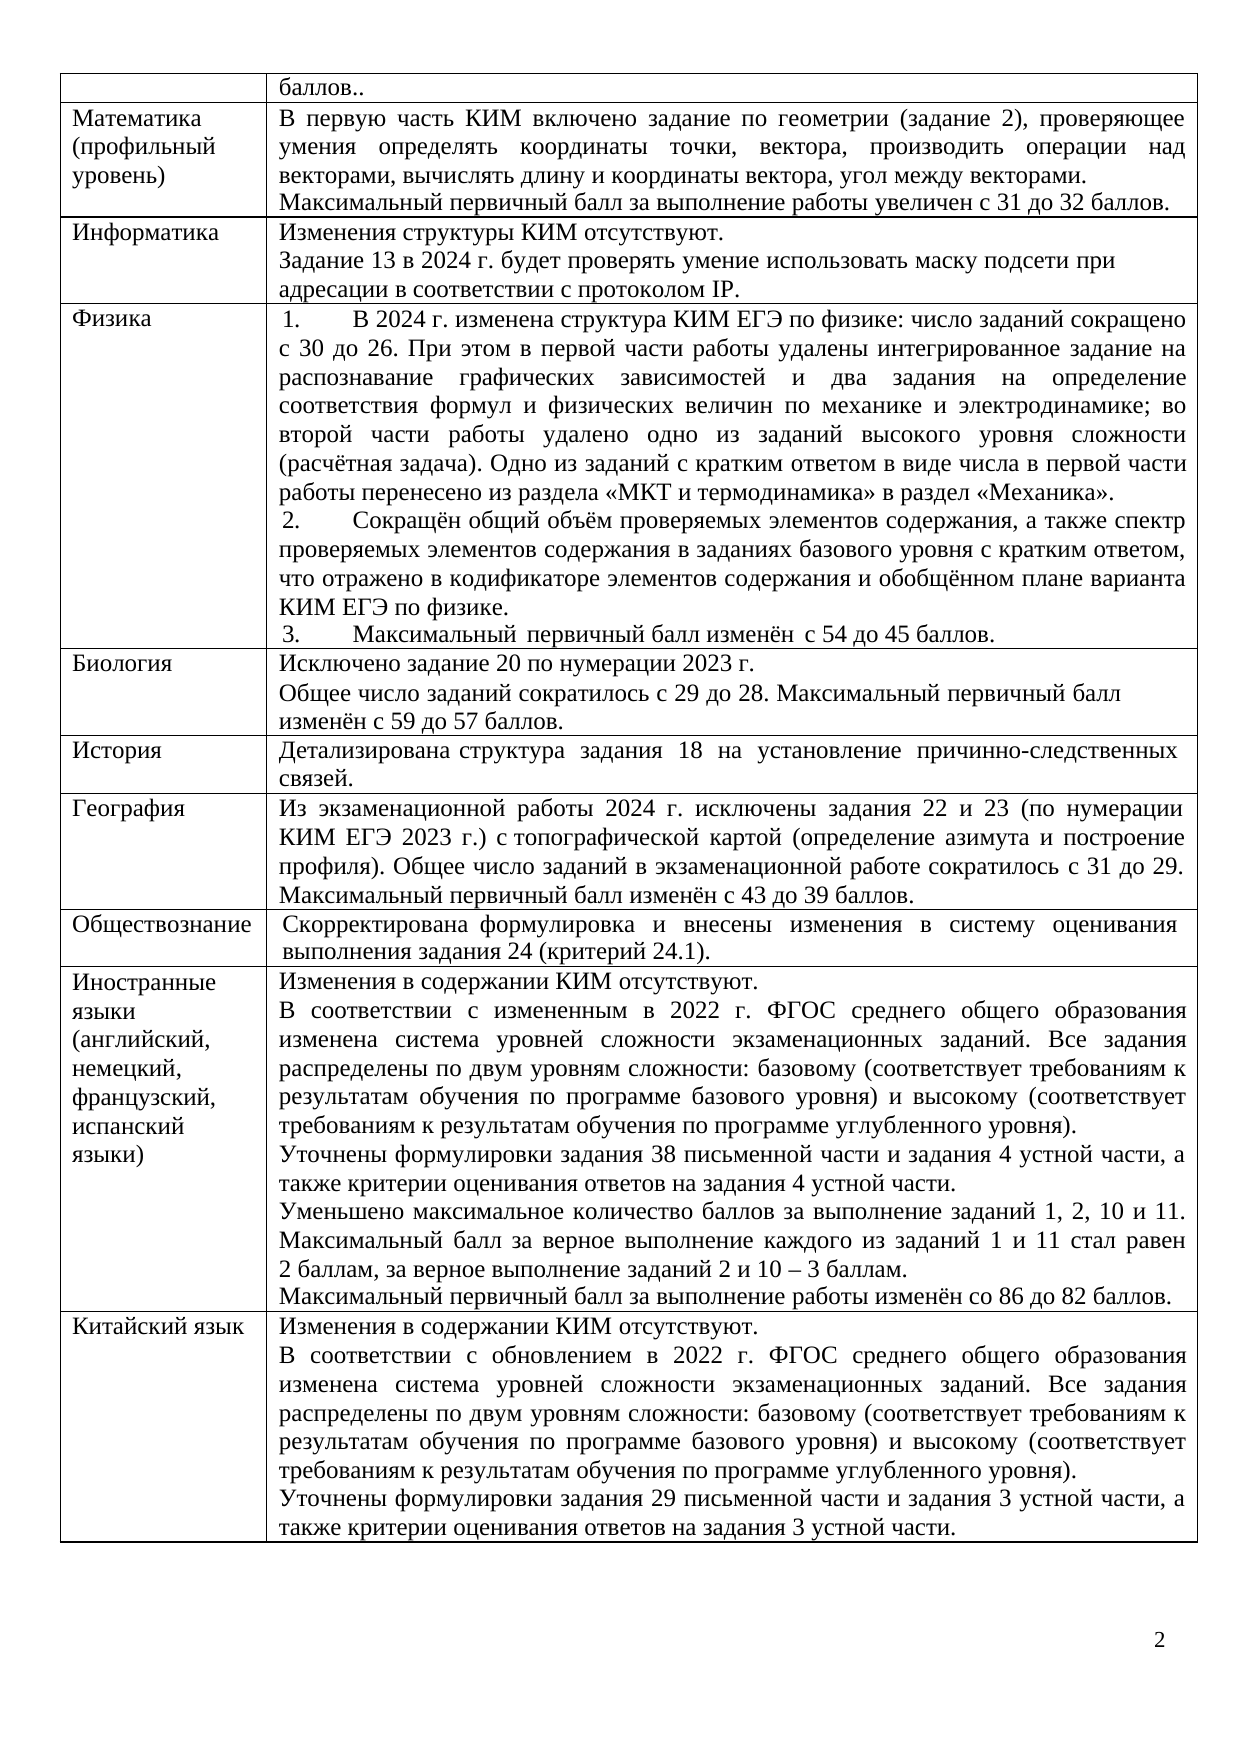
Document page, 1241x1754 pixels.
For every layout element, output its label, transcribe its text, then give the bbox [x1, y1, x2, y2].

table_cell География [61, 794, 266, 908]
table_cell В 2024 г. изменена структура КИМ ЕГЭ по физике: число заданий сокращено с 30 до 26. При этом в первой части работы удалены интегрированное задание на распознавание графических зависимостей и два задания на определение соответствия формул и физических величин по механике и электродинамике; во второй части работы удалено одно из заданий высокого уровня сложности (расчётная задача). Одно из заданий с кратким ответом в виде числа в первой части работы перенесено из раздела «МКТ и термодинамика» в раздел «Механика». Сокращён общий объём проверяемых элементов содержания, а также спектр проверяемых элементов содержания в заданиях базового уровня с кратким ответом, что отражено в кодификаторе элементов содержания и обобщённом плане варианта КИМ ЕГЭ по физике. Максимальный первичный балл изменён с 54 до 45 баллов. [267, 304, 1197, 648]
table_header [61, 74, 266, 102]
table_cell Исключено задание 20 по нумерации 2023 г. Общее число заданий сократилось с 29 до 28. Максимальный первичный балл изменён с 59 до 57 баллов. [267, 649, 1197, 735]
table_cell Физика [61, 304, 266, 648]
table_cell Биология [61, 649, 266, 735]
table_cell Информатика [61, 218, 266, 303]
table_cell Обществознание [61, 910, 266, 966]
table_cell Изменения структуры КИМ отсутствуют. Задание 13 в 2024 г. будет проверять умение использовать маску подсети при адресации в соответствии с протоколом IP. [267, 218, 1197, 303]
table_cell Детализирована структура задания 18 на установление причинно-следственных связей. [267, 736, 1197, 792]
table_cell Изменения в содержании КИМ отсутствуют. В соответствии с измененным в 2022 г. ФГОС среднего общего образования изменена система уровней сложности экзаменационных заданий. Все задания распределены по двум уровням сложности: базовому (соответствует требованиям к результатам обучения по программе базового уровня) и высокому (соответствует требованиям к результатам обучения по программе углубленного уровня). Уточнены формулировки задания 38 письменной части и задания 4 устной части, а также критерии оценивания ответов на задания 4 устной части. Уменьшено максимальное количество баллов за выполнение заданий 1, 2, 10 и 11. Максимальный балл за верное выполнение каждого из заданий 1 и 11 стал равен 2 баллам, за верное выполнение заданий 2 и 10 – 3 баллам. Максимальный первичный балл за выполнение работы изменён со 86 до 82 баллов. [267, 967, 1197, 1311]
table_cell Скорректирована формулировка и внесены изменения в систему оценивания выполнения задания 24 (критерий 24.1). [267, 910, 1197, 966]
table_cell История [61, 736, 266, 792]
table_cell Изменения в содержании КИМ отсутствуют. В соответствии с обновлением в 2022 г. ФГОС среднего общего образования изменена система уровней сложности экзаменационных заданий. Все задания распределены по двум уровням сложности: базовому (соответствует требованиям к результатам обучения по программе базового уровня) и высокому (соответствует требованиям к результатам обучения по программе углубленного уровня). Уточнены формулировки задания 29 письменной части и задания 3 устной части, а также критерии оценивания ответов на задания 3 устной части. [267, 1312, 1197, 1541]
table_cell В первую часть КИМ включено задание по геометрии (задание 2), проверяющее умения определять координаты точки, вектора, производить операции над векторами, вычислять длину и координаты вектора, угол между векторами. Максимальный первичный балл за выполнение работы увеличен с 31 до 32 баллов. [267, 103, 1197, 216]
table_cell Иностранные языки (английский, немецкий, французский, испанский языки) [61, 967, 266, 1311]
table_cell Из экзаменационной работы 2024 г. исключены задания 22 и 23 (по нумерации КИМ ЕГЭ 2023 г.) с топографической картой (определение азимута и построение профиля). Общее число заданий в экзаменационной работе сократилось с 31 до 29. Максимальный первичный балл изменён с 43 до 39 баллов. [267, 794, 1197, 908]
table_cell Китайский язык [61, 1312, 266, 1541]
table_cell Математика (профильный уровень) [61, 103, 266, 216]
table_header баллов.. [267, 74, 1197, 102]
